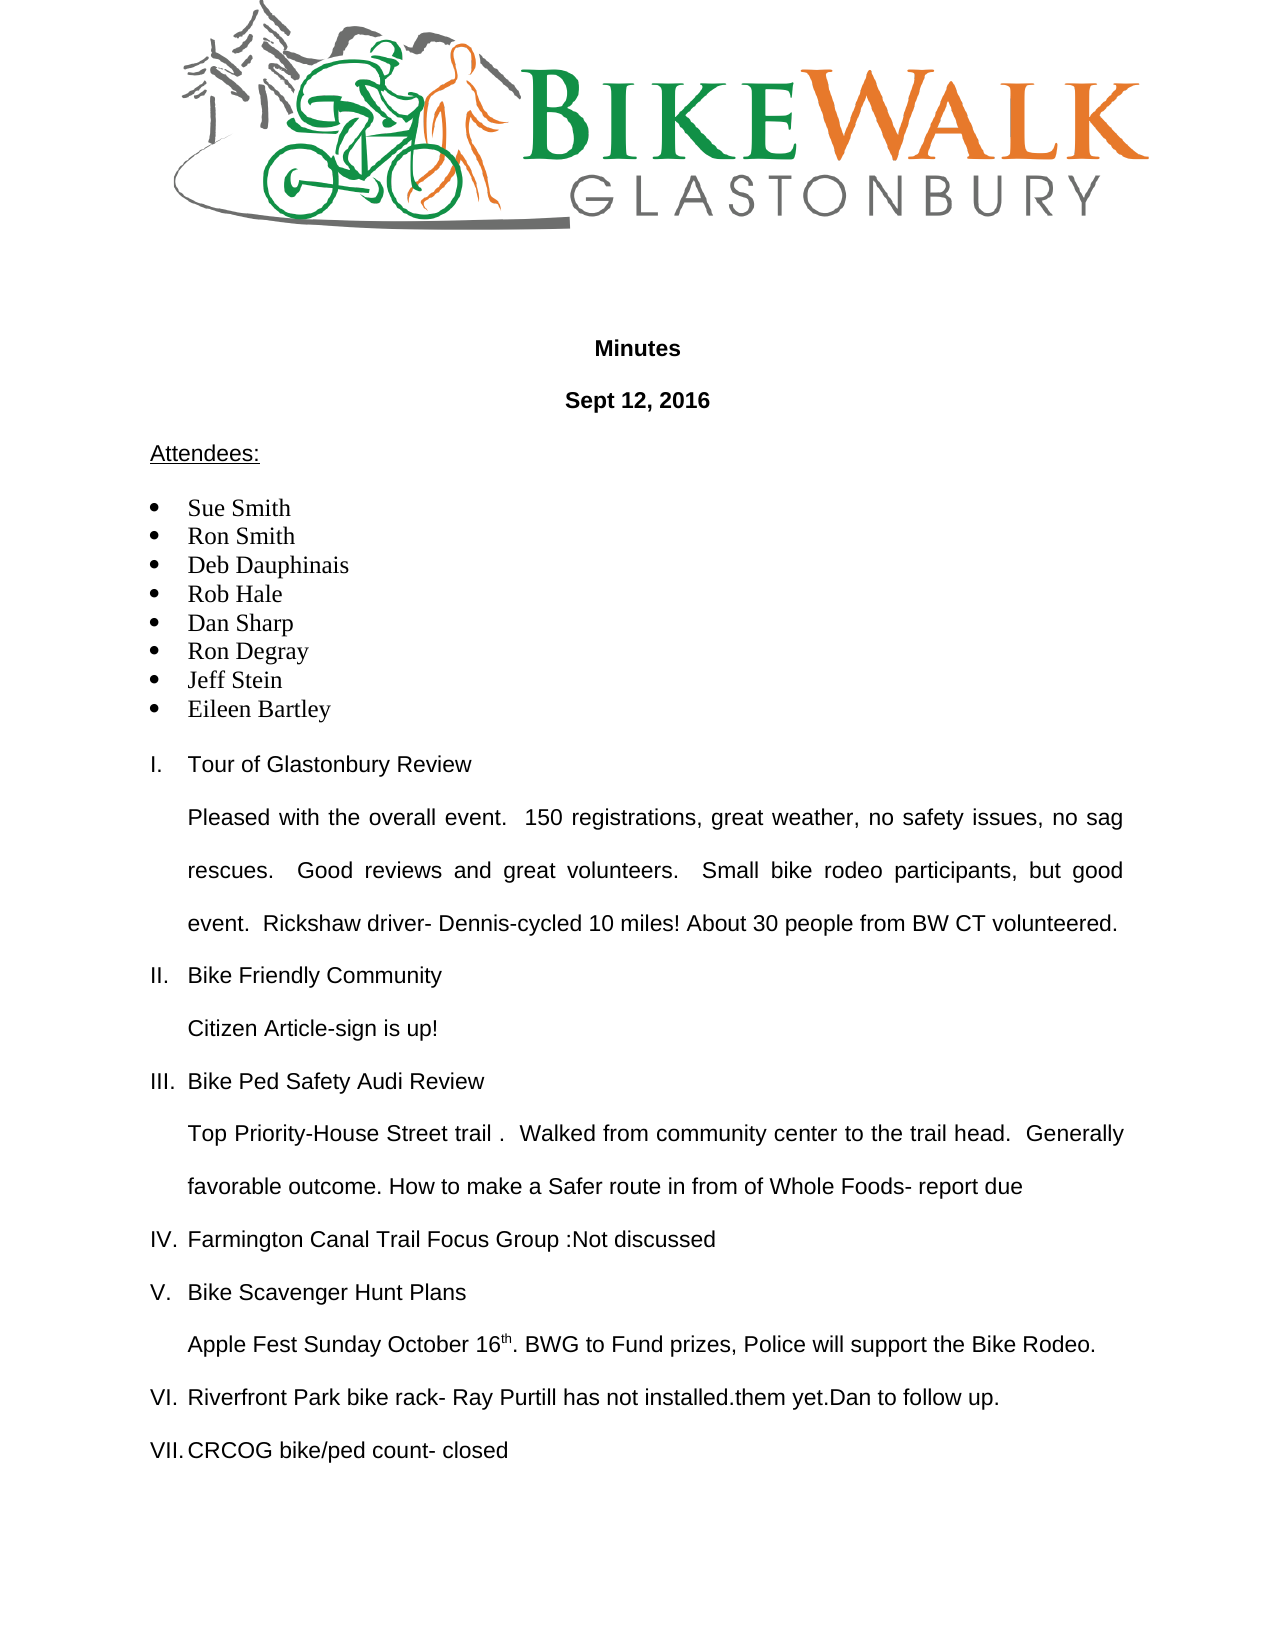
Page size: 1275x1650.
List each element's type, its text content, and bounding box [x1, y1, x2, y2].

text Top Priority-House Street trail . Walked from community center to the trail head. Generally favorable outcome. How to make a Safer route in from of Whole Foods- report due [187, 1120, 1125, 1199]
list Riverfront Park bike rack- Ray Purtill has not installed.them yet.Dan to follow up. [150, 1384, 1125, 1410]
text Sept 12, 2016 [150, 387, 1125, 413]
list Bike Scavenger Hunt Plans [150, 1278, 1125, 1305]
list Dan Sharp [150, 608, 1125, 636]
text Apple Fest Sunday October 16th. BWG to Fund prizes, Police will support the Bike Rodeo. [187, 1331, 1125, 1357]
list Ron Degray [150, 636, 1125, 665]
list Tour of Glastonbury Review [150, 751, 1125, 778]
list Rob Hale [150, 579, 1125, 608]
picture [173, 0, 1149, 230]
text Citizen Article-sign is up! [187, 1015, 1125, 1041]
list Deb Dauphinais [150, 550, 1125, 579]
list CRCOG bike/ped count- closed [150, 1437, 1125, 1463]
list Ron Smith [150, 521, 1125, 550]
list Bike Friendly Community [150, 962, 1125, 988]
text Minutes [150, 334, 1125, 361]
text Attendees: [150, 440, 1125, 466]
list Bike Ped Safety Audi Review [150, 1068, 1125, 1094]
list Jeff Stein [150, 665, 1125, 694]
list Farmington Canal Trail Focus Group :Not discussed [150, 1226, 1125, 1252]
text Pleased with the overall event. 150 registrations, great weather, no safety issues, no sag rescues. Good reviews and great volunteers. Small bike rodeo participants, but good event. Rickshaw driver- Dennis-cycled 10 miles! About 30 people from BW CT volunteered. [187, 804, 1125, 936]
list Sue Smith [150, 493, 1125, 521]
list Eileen Bartley [150, 694, 1125, 723]
